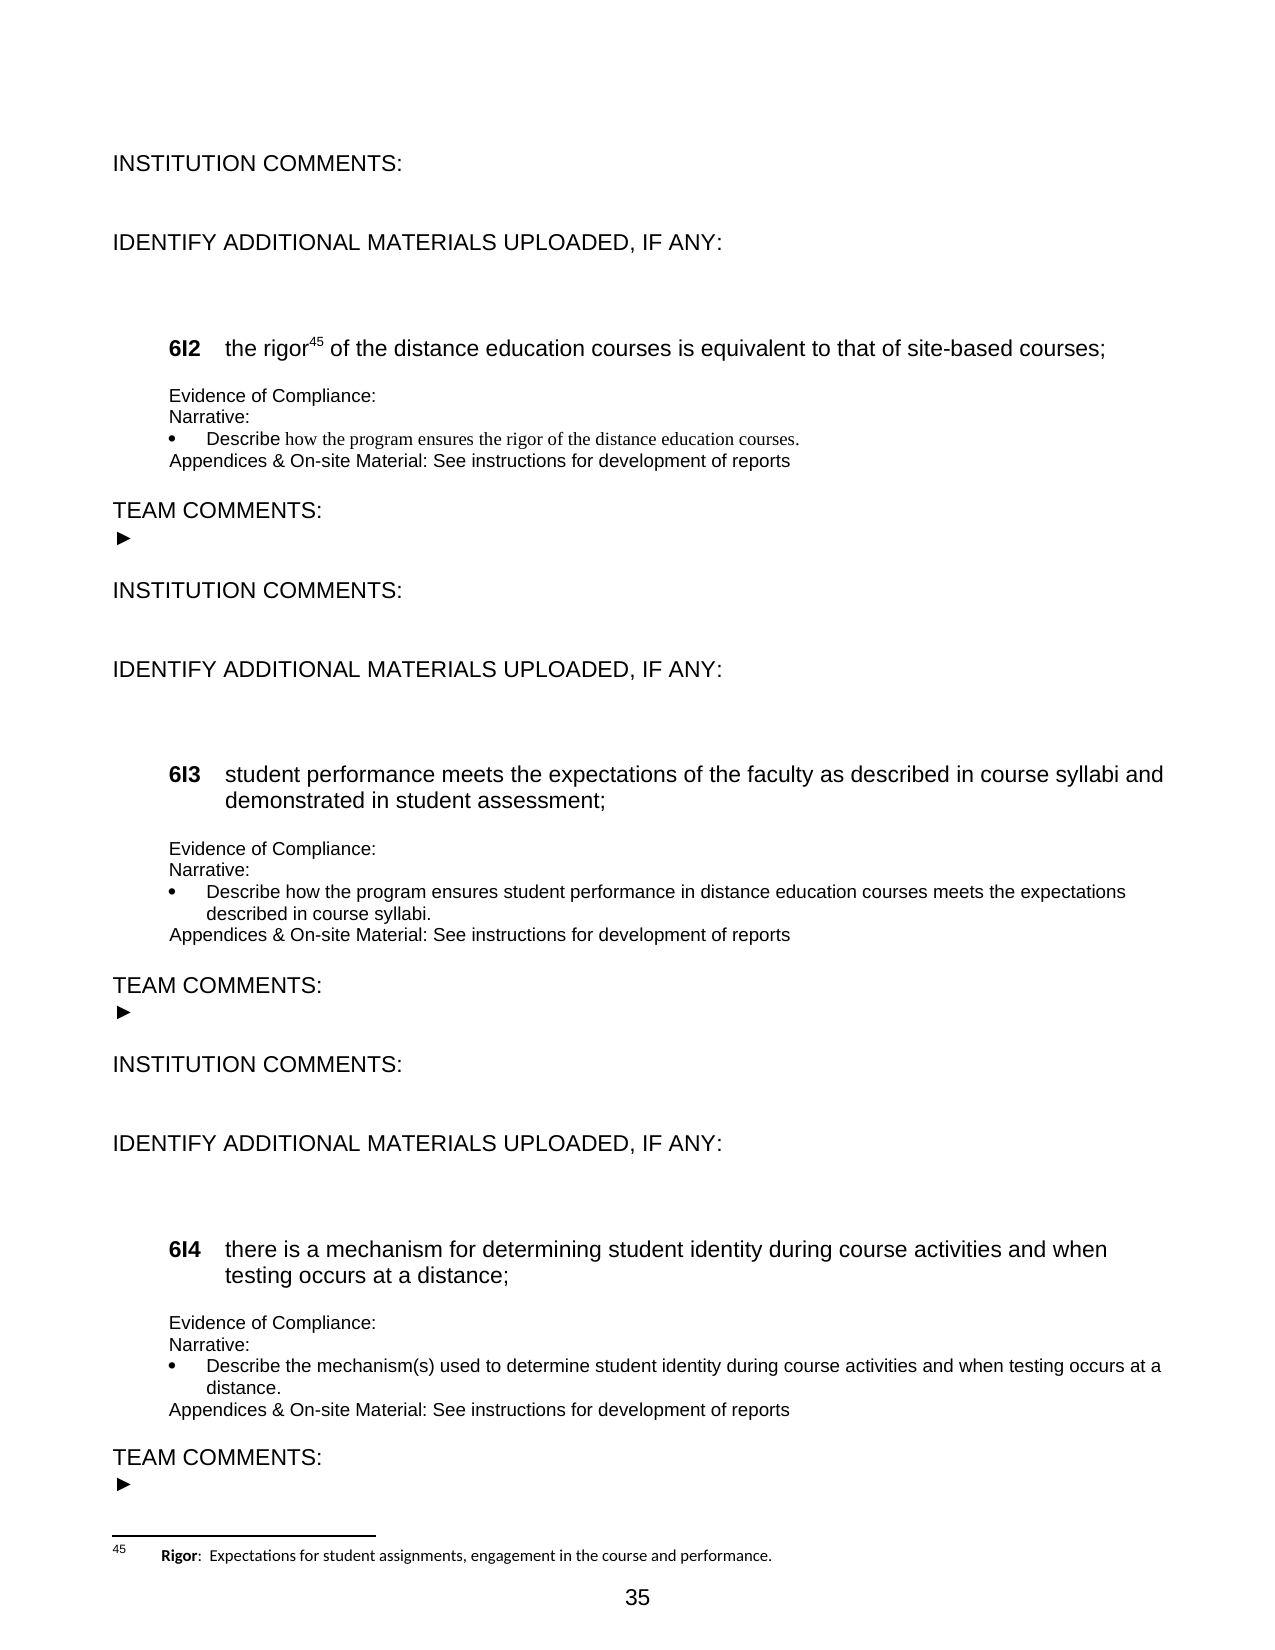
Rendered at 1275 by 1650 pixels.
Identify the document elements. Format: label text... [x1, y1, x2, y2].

text INSTITUTION COMMENTS: [112, 150, 1162, 176]
text INSTITUTION COMMENTS: [112, 577, 1162, 603]
text TEAM COMMENTS: [112, 1444, 1162, 1470]
text Identify Additional Materials UPLOADED, if any: [112, 656, 1162, 682]
text Narrative: [169, 406, 1162, 428]
list Describe how the program ensures student performance in distance education courses meets the expectations described in course syllabi. [169, 881, 1162, 924]
text Appendices & On-site Material: See instructions for development of reports [169, 449, 1162, 471]
text 6I4 there is a mechanism for determining student identity during course activities and when testing occurs at a distance; [112, 1236, 1177, 1288]
text Evidence of Compliance: [169, 385, 1162, 406]
text Evidence of Compliance: [169, 1312, 1162, 1334]
list Describe how the program ensures the rigor of the distance education courses. [169, 428, 1162, 449]
list Describe the mechanism(s) used to determine student identity during course activities and when testing occurs at a distance. [169, 1355, 1162, 1398]
text Appendices & On-site Material: See instructions for development of reports [169, 924, 1162, 946]
text TEAM COMMENTS: [112, 972, 1162, 998]
text Narrative: [169, 1334, 1162, 1355]
text TEAM COMMENTS: [112, 497, 1162, 524]
text ► [112, 524, 1162, 550]
text ► [112, 998, 1162, 1025]
text Identify Additional Materials UPLOADED, if any: [112, 1130, 1162, 1156]
text Appendices & On-site Material: See instructions for development of reports [169, 1398, 1162, 1420]
text Evidence of Compliance: [169, 838, 1162, 859]
text ► [112, 1470, 1162, 1497]
text Identify Additional Materials UPLOADED, if any: [112, 229, 1162, 255]
text 6I3 student performance meets the expectations of the faculty as described in course syllabi and demonstrated in student assessment; [112, 761, 1177, 814]
text Narrative: [169, 859, 1162, 881]
text INSTITUTION COMMENTS: [112, 1051, 1162, 1077]
text 6I2 the rigor of the distance education courses is equivalent to that of site-based courses; [112, 334, 1177, 361]
